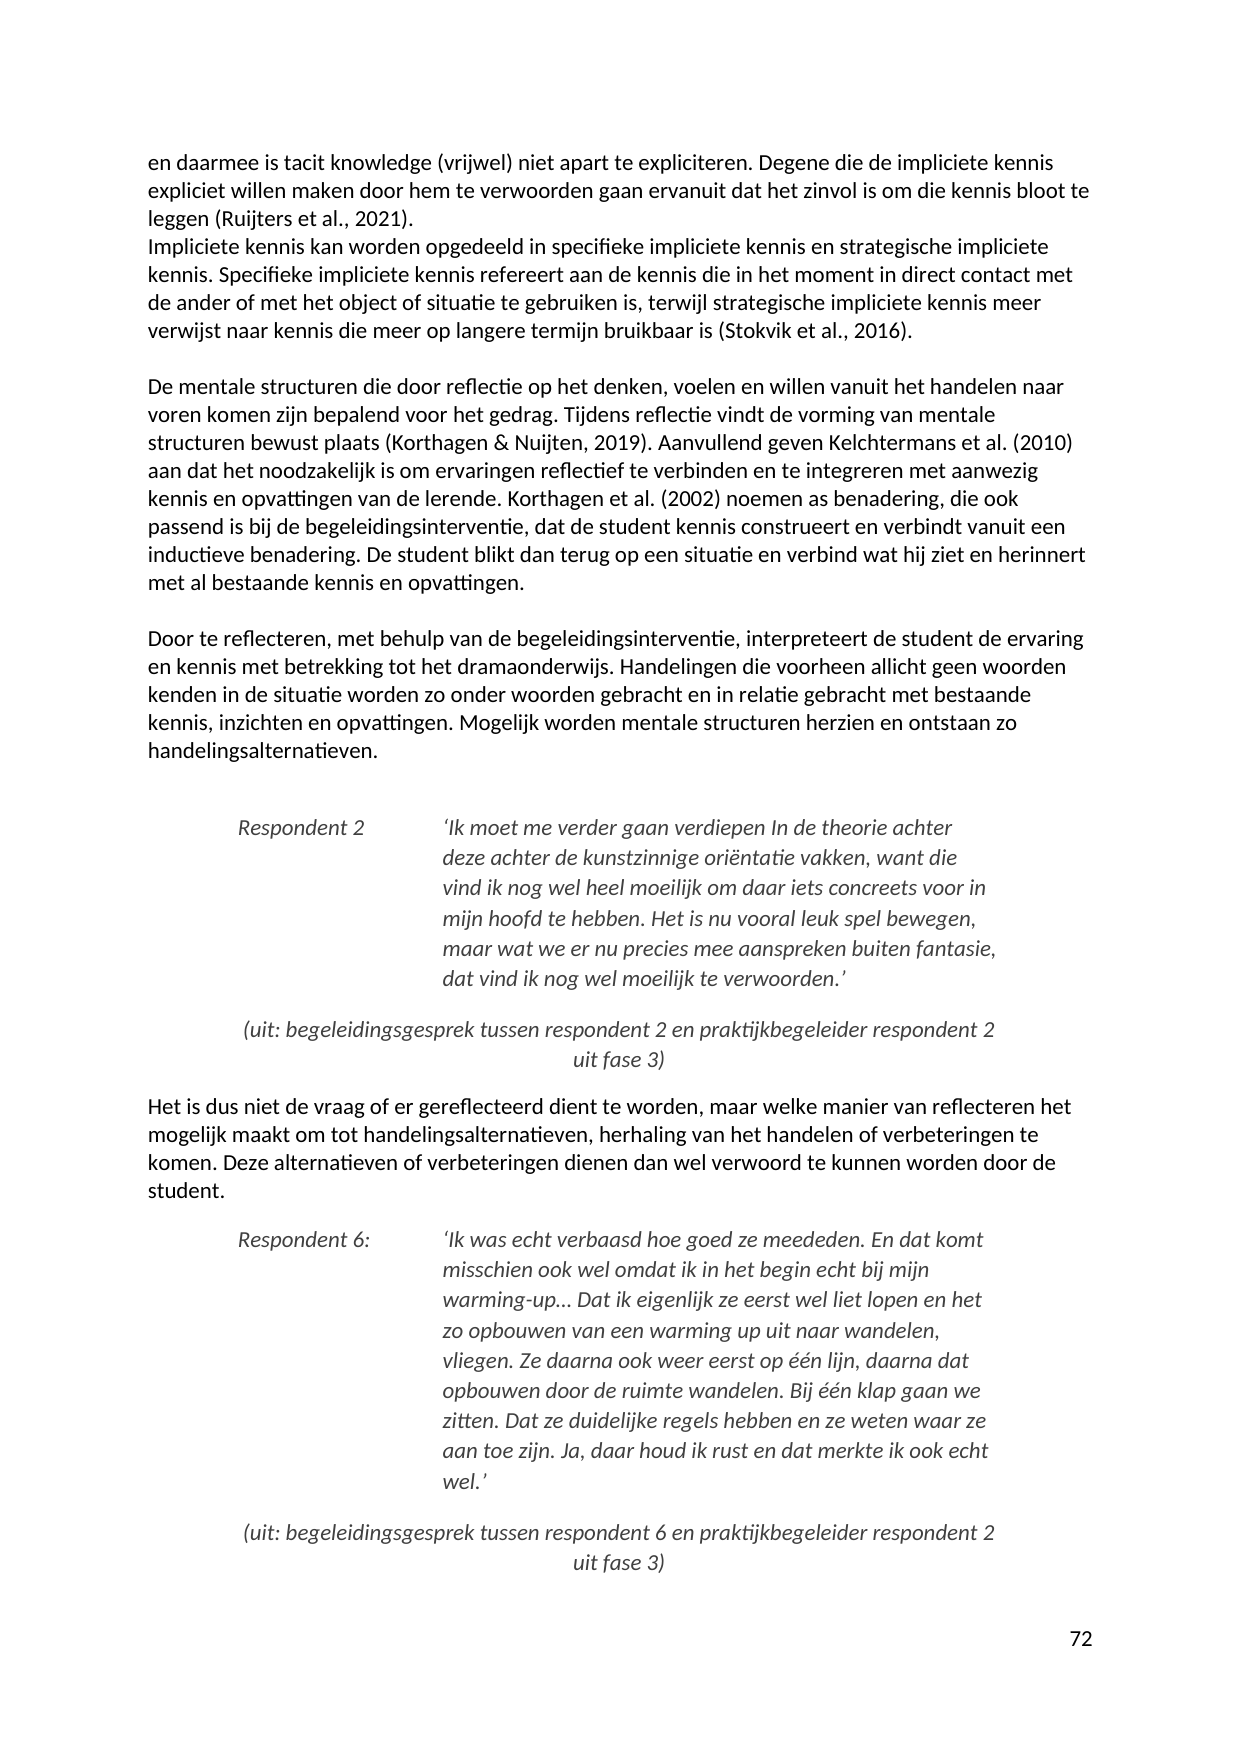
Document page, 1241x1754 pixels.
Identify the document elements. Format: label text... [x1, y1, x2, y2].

text (uit: begeleidingsgesprek tussen respondent 2 en praktijkbegeleider respondent 2 uit fase 3) [238, 1015, 1002, 1073]
text (uit: begeleidingsgesprek tussen respondent 6 en praktijkbegeleider respondent 2 uit fase 3) [238, 1518, 1002, 1576]
text Respondent 6: ‘Ik was echt verbaasd hoe goed ze meededen. En dat komt misschien ook wel omdat ik in het begin echt bij mijn warming-up… Dat ik eigenlijk ze eerst wel liet lopen en het zo opbouwen van een warming up uit naar wandelen, vliegen. Ze daarna ook weer eerst op één lijn, daarna dat opbouwen door de ruimte wandelen. Bij één klap gaan we zitten. Dat ze duidelijke regels hebben en ze weten waar ze aan toe zijn. Ja, daar houd ik rust en dat merkte ik ook echt wel.’ [238, 1225, 1002, 1495]
text Impliciete kennis kan worden opgedeeld in specifieke impliciete kennis en strategische impliciete kennis. Specifieke impliciete kennis refereert aan de kennis die in het moment in direct contact met de ander of met het object of situatie te gebruiken is, terwijl strategische impliciete kennis meer verwijst naar kennis die meer op langere termijn bruikbaar is (Stokvik et al., 2016). [148, 232, 1092, 344]
text Door te reflecteren, met behulp van de begeleidingsinterventie, interpreteert de student de ervaring en kennis met betrekking tot het dramaonderwijs. Handelingen die voorheen allicht geen woorden kenden in de situatie worden zo onder woorden gebracht en in relatie gebracht met bestaande kennis, inzichten en opvattingen. Mogelijk worden mentale structuren herzien en ontstaan zo handelingsalternatieven. [148, 624, 1092, 764]
text Het is dus niet de vraag of er gereflecteerd dient te worden, maar welke manier van reflecteren het mogelijk maakt om tot handelingsalternatieven, herhaling van het handelen of verbeteringen te komen. Deze alternatieven of verbeteringen dienen dan wel verwoord te kunnen worden door de student. [148, 1092, 1092, 1204]
text De mentale structuren die door reflectie op het denken, voelen en willen vanuit het handelen naar voren komen zijn bepalend voor het gedrag. Tijdens reflectie vindt de vorming van mentale structuren bewust plaats (Korthagen & Nuijten, 2019). Aanvullend geven Kelchtermans et al. (2010) aan dat het noodzakelijk is om ervaringen reflectief te verbinden en te integreren met aanwezig kennis en opvattingen van de lerende. Korthagen et al. (2002) noemen as benadering, die ook passend is bij de begeleidingsinterventie, dat de student kennis construeert en verbindt vanuit een inductieve benadering. De student blikt dan terug op een situatie en verbind wat hij ziet en herinnert met al bestaande kennis en opvattingen. [148, 372, 1092, 596]
text Respondent 2 ‘Ik moet me verder gaan verdiepen In de theorie achter deze achter de kunstzinnige oriëntatie vakken, want die vind ik nog wel heel moeilijk om daar iets concreets voor in mijn hoofd te hebben. Het is nu vooral leuk spel bewegen, maar wat we er nu precies mee aanspreken buiten fantasie, dat vind ik nog wel moeilijk te verwoorden.’ [238, 813, 1002, 992]
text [148, 148, 1092, 232]
